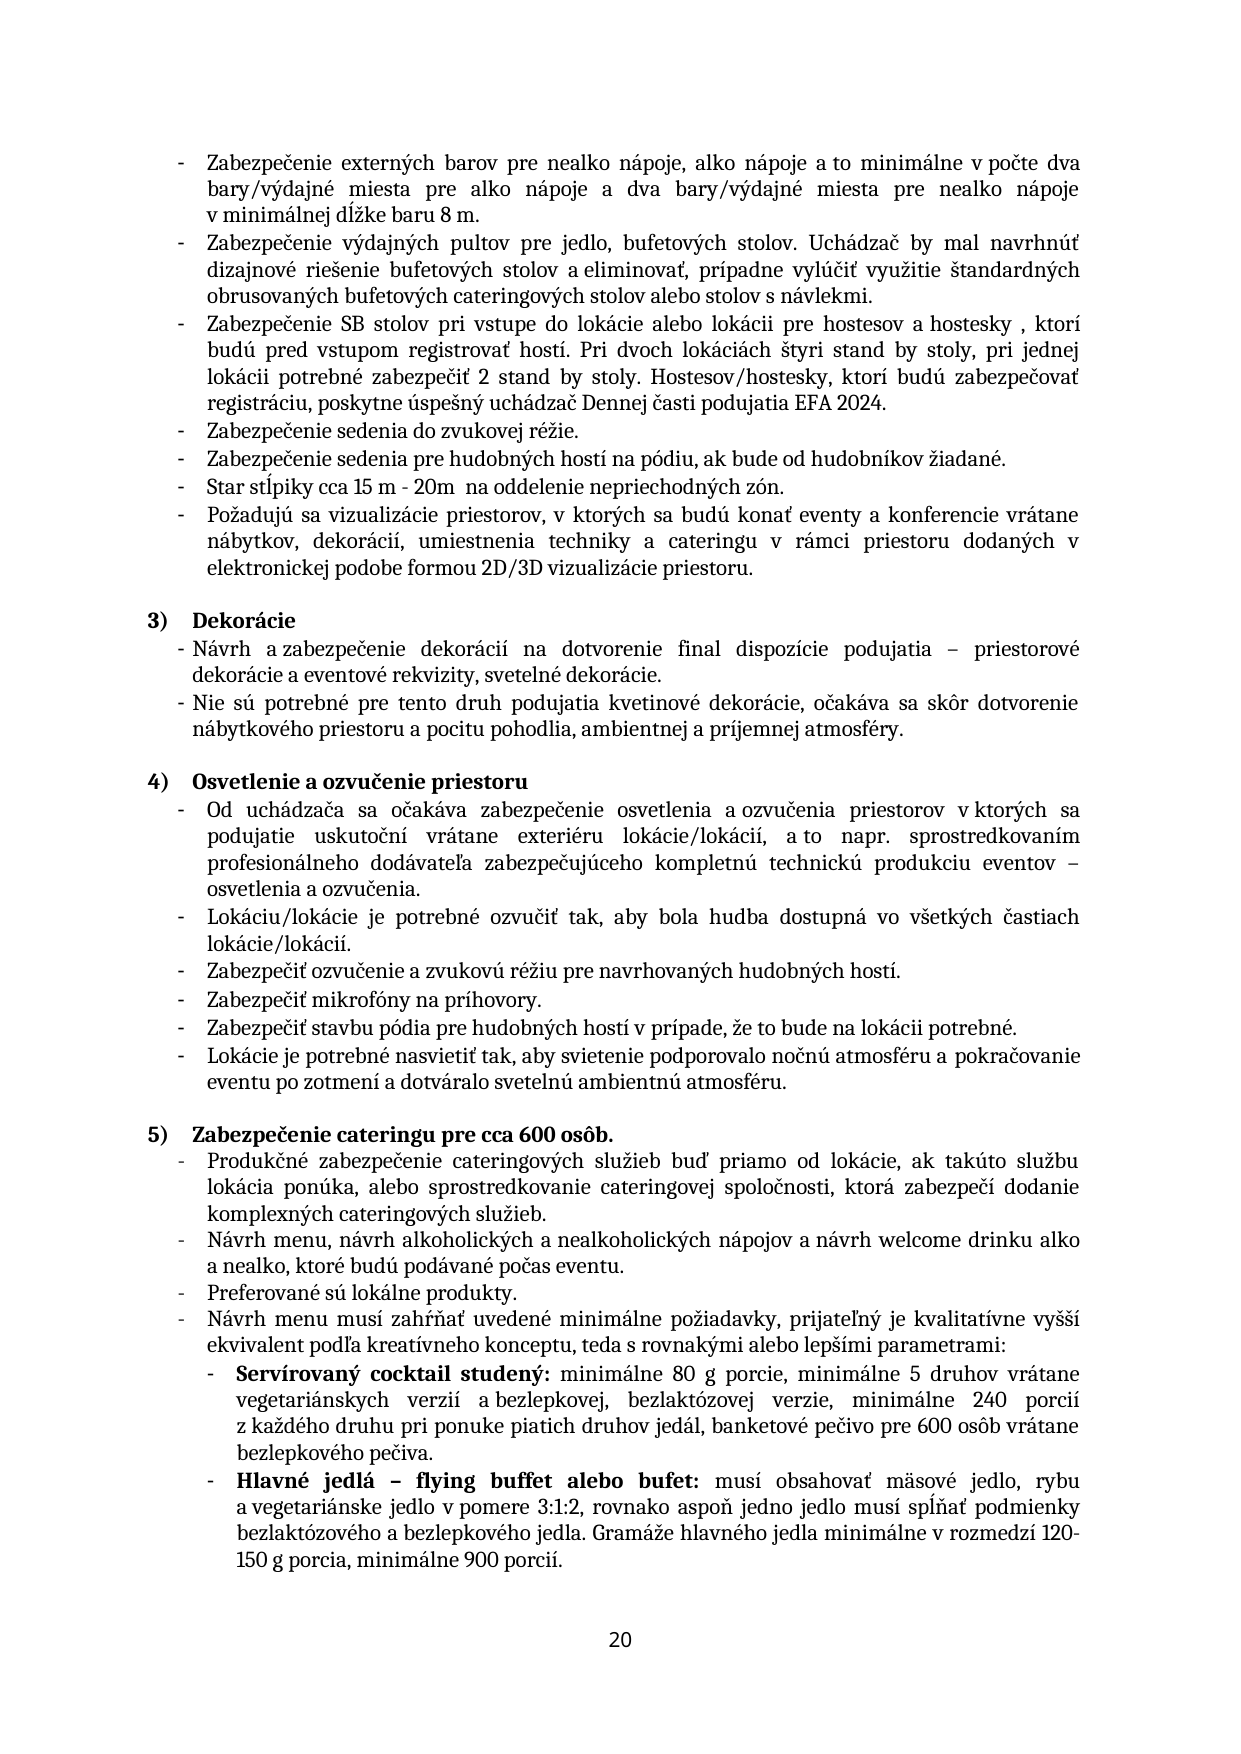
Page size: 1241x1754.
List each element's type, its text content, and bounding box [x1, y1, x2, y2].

list Nie sú potrebné pre tento druh podujatia kvetinové dekorácie, očakáva sa skôr dotvorenie nábytkového priestoru a pocitu pohodlia, ambientnej a príjemnej atmosféry. [177, 688, 1081, 742]
list Zabezpečenie cateringu pre cca 600 osôb. [148, 1121, 1081, 1148]
list Zabezpečenie výdajných pultov pre jedlo, bufetových stolov. Uchádzač by mal navrhnúť dizajnové riešenie bufetových stolov a eliminovať, prípadne vylúčiť využitie štandardných obrusovaných bufetových cateringových stolov alebo stolov s návlekmi. [177, 228, 1081, 309]
list Star stĺpiky cca 15 m - 20m na oddelenie nepriechodných zón. [177, 472, 1081, 500]
list Lokácie je potrebné nasvietiť tak, aby svietenie podporovalo nočnú atmosféru a pokračovanie eventu po zotmení a dotváralo svetelnú ambientnú atmosféru. [177, 1041, 1081, 1095]
list Od uchádzača sa očakáva zabezpečenie osvetlenia a ozvučenia priestorov v ktorých sa podujatie uskutoční vrátane exteriéru lokácie/lokácií, a to napr. sprostredkovaním profesionálneho dodávateľa zabezpečujúceho kompletnú technickú produkciu eventov – osvetlenia a ozvučenia. [177, 795, 1081, 902]
list Servírovaný cocktail studený: minimálne 80 g porcie, minimálne 5 druhov vrátane vegetariánskych verzií a bezlepkovej, bezlaktózovej verzie, minimálne 240 porcií z každého druhu pri ponuke piatich druhov jedál, banketové pečivo pre 600 osôb vrátane bezlepkového pečiva. [207, 1359, 1081, 1466]
list Zabezpečenie SB stolov pri vstupe do lokácie alebo lokácii pre hostesov a hostesky , ktorí budú pred vstupom registrovať hostí. Pri dvoch lokáciách štyri stand by stoly, pri jednej lokácii potrebné zabezpečiť 2 stand by stoly. Hostesov/hostesky, ktorí budú zabezpečovať registráciu, poskytne úspešný uchádzač Dennej časti podujatia EFA 2024. [177, 309, 1081, 416]
list Dekorácie [148, 607, 1081, 634]
list Zabezpečiť mikrofóny na príhovory. [177, 985, 1081, 1013]
list Osvetlenie a ozvučenie priestoru [148, 769, 1081, 795]
list Návrh a zabezpečenie dekorácií na dotvorenie final dispozície podujatia – priestorové dekorácie a eventové rekvizity, svetelné dekorácie. [177, 634, 1081, 688]
list Požadujú sa vizualizácie priestorov, v ktorých sa budú konať eventy a konferencie vrátane nábytkov, dekorácií, umiestnenia techniky a cateringu v rámci priestoru dodaných v elektronickej podobe formou 2D/3D vizualizácie priestoru. [177, 500, 1081, 581]
list Hlavné jedlá – flying buffet alebo bufet: musí obsahovať mäsové jedlo, rybu a vegetariánske jedlo v pomere 3:1:2, rovnako aspoň jedno jedlo musí spĺňať podmienky bezlaktózového a bezlepkového jedla. Gramáže hlavného jedla minimálne v rozmedzí 120-150 g porcia, minimálne 900 porcií. [207, 1466, 1081, 1573]
list Návrh menu, návrh alkoholických a nealkoholických nápojov a návrh welcome drinku alko a nealko, ktoré budú podávané počas eventu. [177, 1227, 1081, 1279]
list Produkčné zabezpečenie cateringových služieb buď priamo od lokácie, ak takúto službu lokácia ponúka, alebo sprostredkovanie cateringovej spoločnosti, ktorá zabezpečí dodanie komplexných cateringových služieb. [177, 1148, 1081, 1227]
list Zabezpečiť stavbu pódia pre hudobných hostí v prípade, že to bude na lokácii potrebné. [177, 1013, 1081, 1041]
list Zabezpečiť ozvučenie a zvukovú réžiu pre navrhovaných hudobných hostí. [177, 957, 1081, 985]
list Lokáciu/lokácie je potrebné ozvučiť tak, aby bola hudba dostupná vo všetkých častiach lokácie/lokácií. [177, 902, 1081, 957]
list Zabezpečenie sedenia do zvukovej réžie. [177, 416, 1081, 444]
list Návrh menu musí zahŕňať uvedené minimálne požiadavky, prijateľný je kvalitatívne vyšší ekvivalent podľa kreatívneho konceptu, teda s rovnakými alebo lepšími parametrami: [177, 1306, 1081, 1359]
list Zabezpečenie externých barov pre nealko nápoje, alko nápoje a to minimálne v počte dva bary/výdajné miesta pre alko nápoje a dva bary/výdajné miesta pre nealko nápoje v minimálnej dĺžke baru 8 m. [177, 148, 1081, 228]
list Zabezpečenie sedenia pre hudobných hostí na pódiu, ak bude od hudobníkov žiadané. [177, 444, 1081, 472]
list Preferované sú lokálne produkty. [177, 1279, 1081, 1306]
